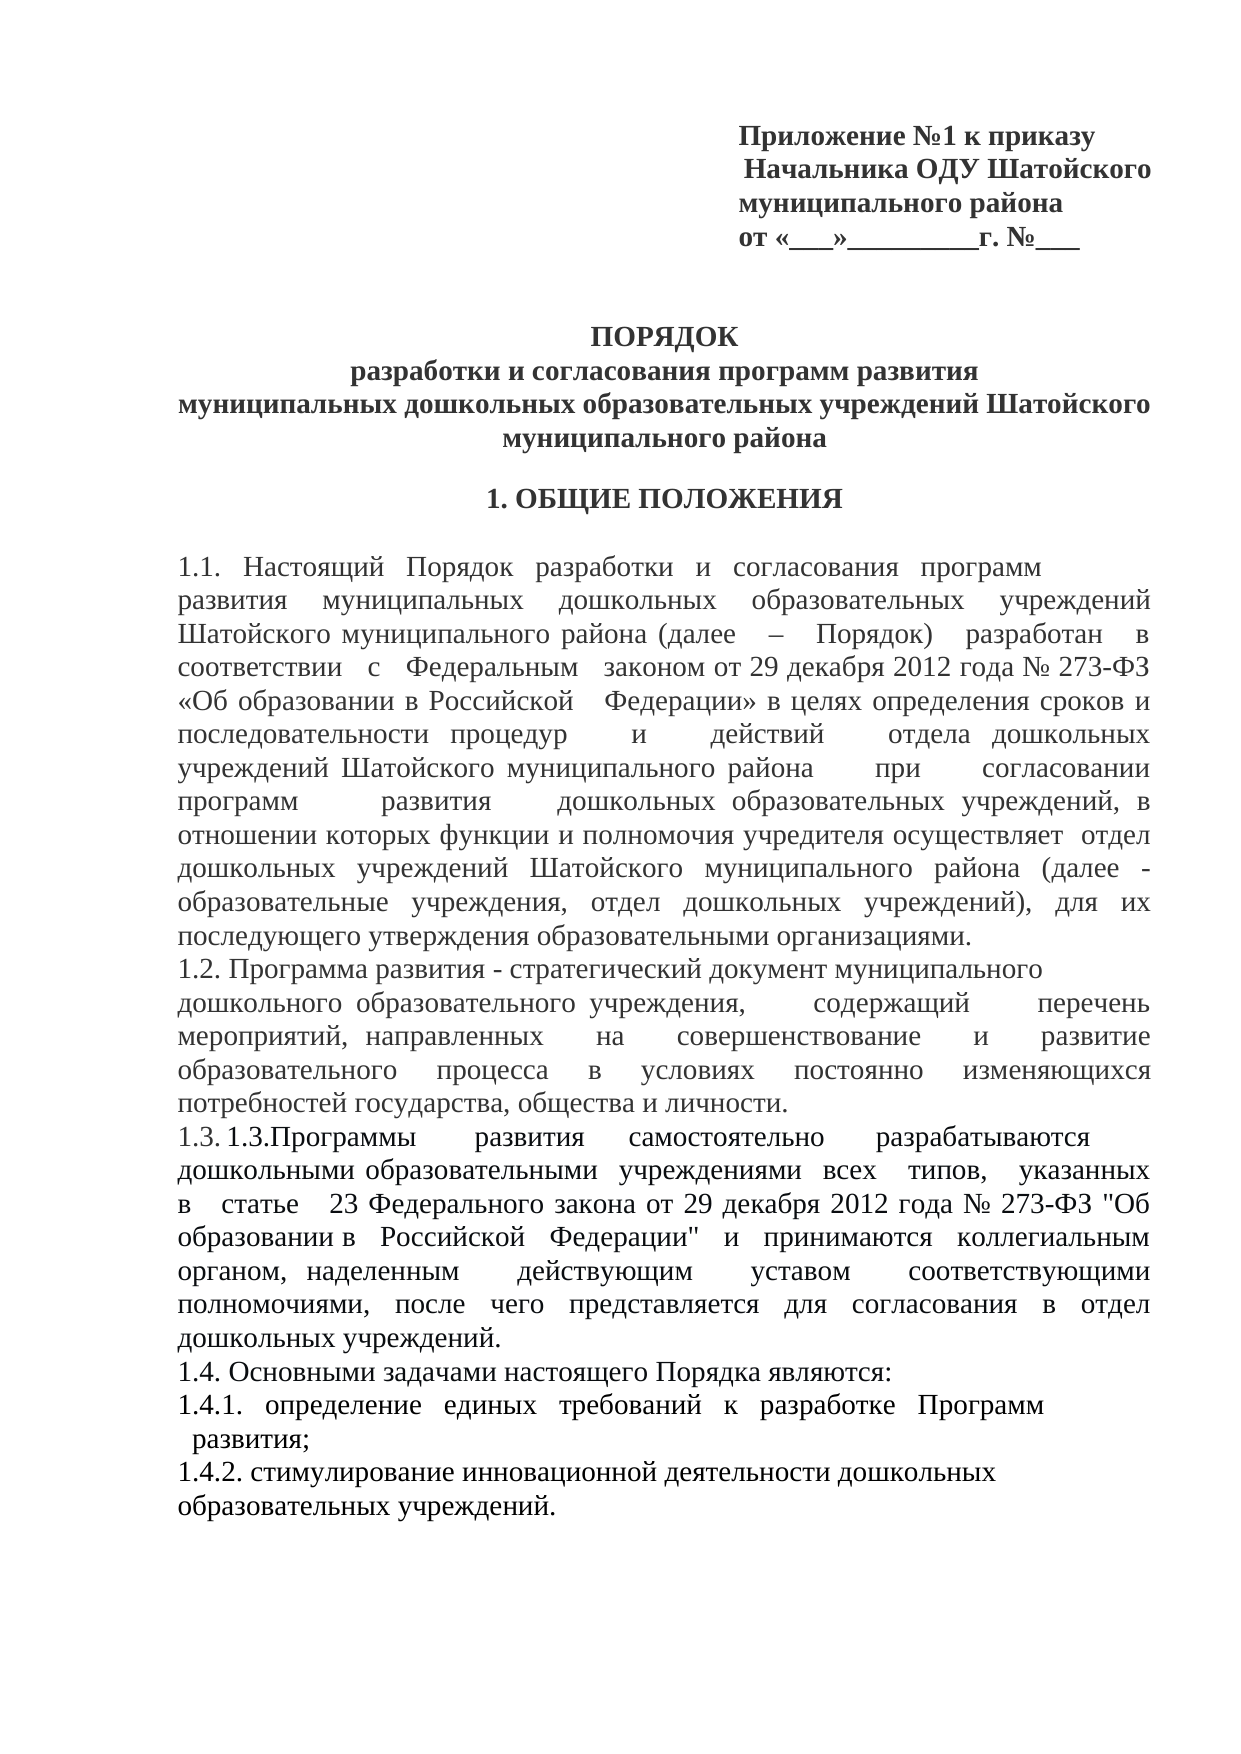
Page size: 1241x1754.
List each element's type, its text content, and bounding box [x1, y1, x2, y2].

text 1.4. Основными задачами настоящего Порядка являются: [177, 1354, 1152, 1387]
text 1.4.2. стимулирование инновационной деятельности дошкольных образовательных учреждений. [177, 1454, 1152, 1549]
text 1.4.1. определение единых требований к разработке Программ [177, 1387, 1152, 1421]
text развития муниципальных дошкольных образовательных учреждений Шатойского муниципального района (далее – Порядок) разработан в соответствии с Федеральным законом от 29 декабря 2012 года № 273-ФЗ «Об образовании в Российской Федерации» в целях определения сроков и последовательности процедур и действий отдела дошкольных учреждений Шатойского муниципального района при согласовании программ развития дошкольных образовательных учреждений, в отношении которых функции и полномочия учредителя осуществляет отдел дошкольных учреждений Шатойского муниципального района (далее - образовательные учреждения, отдел дошкольных учреждений), для их последующего утверждения образовательными организациями. [177, 582, 1152, 951]
text от «___»_________г. №___ [738, 219, 1152, 252]
text 1.1. Настоящий Порядок разработки и согласования программ [177, 515, 1152, 582]
text дошкольными образовательными учреждениями всех типов, указанных в статье 23 Федерального закона от 29 декабря 2012 года № 273-ФЗ "Об образовании в Российской Федерации" и принимаются коллегиальным органом, наделенным действующим уставом соответствующими полномочиями, после чего представляется для согласования в отдел дошкольных учреждений. [177, 1152, 1152, 1354]
text муниципального района [738, 185, 1152, 219]
text 1. ОБЩИЕ ПОЛОЖЕНИЯ [177, 482, 1152, 515]
text Приложение №1 к приказу [738, 118, 1152, 152]
text Начальника ОДУ Шатойского [738, 152, 1152, 185]
text разработки и согласования программ развития [177, 353, 1152, 386]
text развития; [177, 1421, 1152, 1454]
text ПОРЯДОК [177, 319, 1152, 353]
text 1.2. Программа развития - стратегический документ муниципального [177, 951, 1152, 985]
text 1.3. 1.3.Программы развития самостоятельно разрабатываются [177, 1119, 1152, 1152]
text муниципальных дошкольных образовательных учреждений Шатойского муниципального района [177, 386, 1152, 482]
text дошкольного образовательного учреждения, содержащий перечень мероприятий, направленных на совершенствование и развитие образовательного процесса в условиях постоянно изменяющихся потребностей государства, общества и личности. [177, 985, 1152, 1119]
